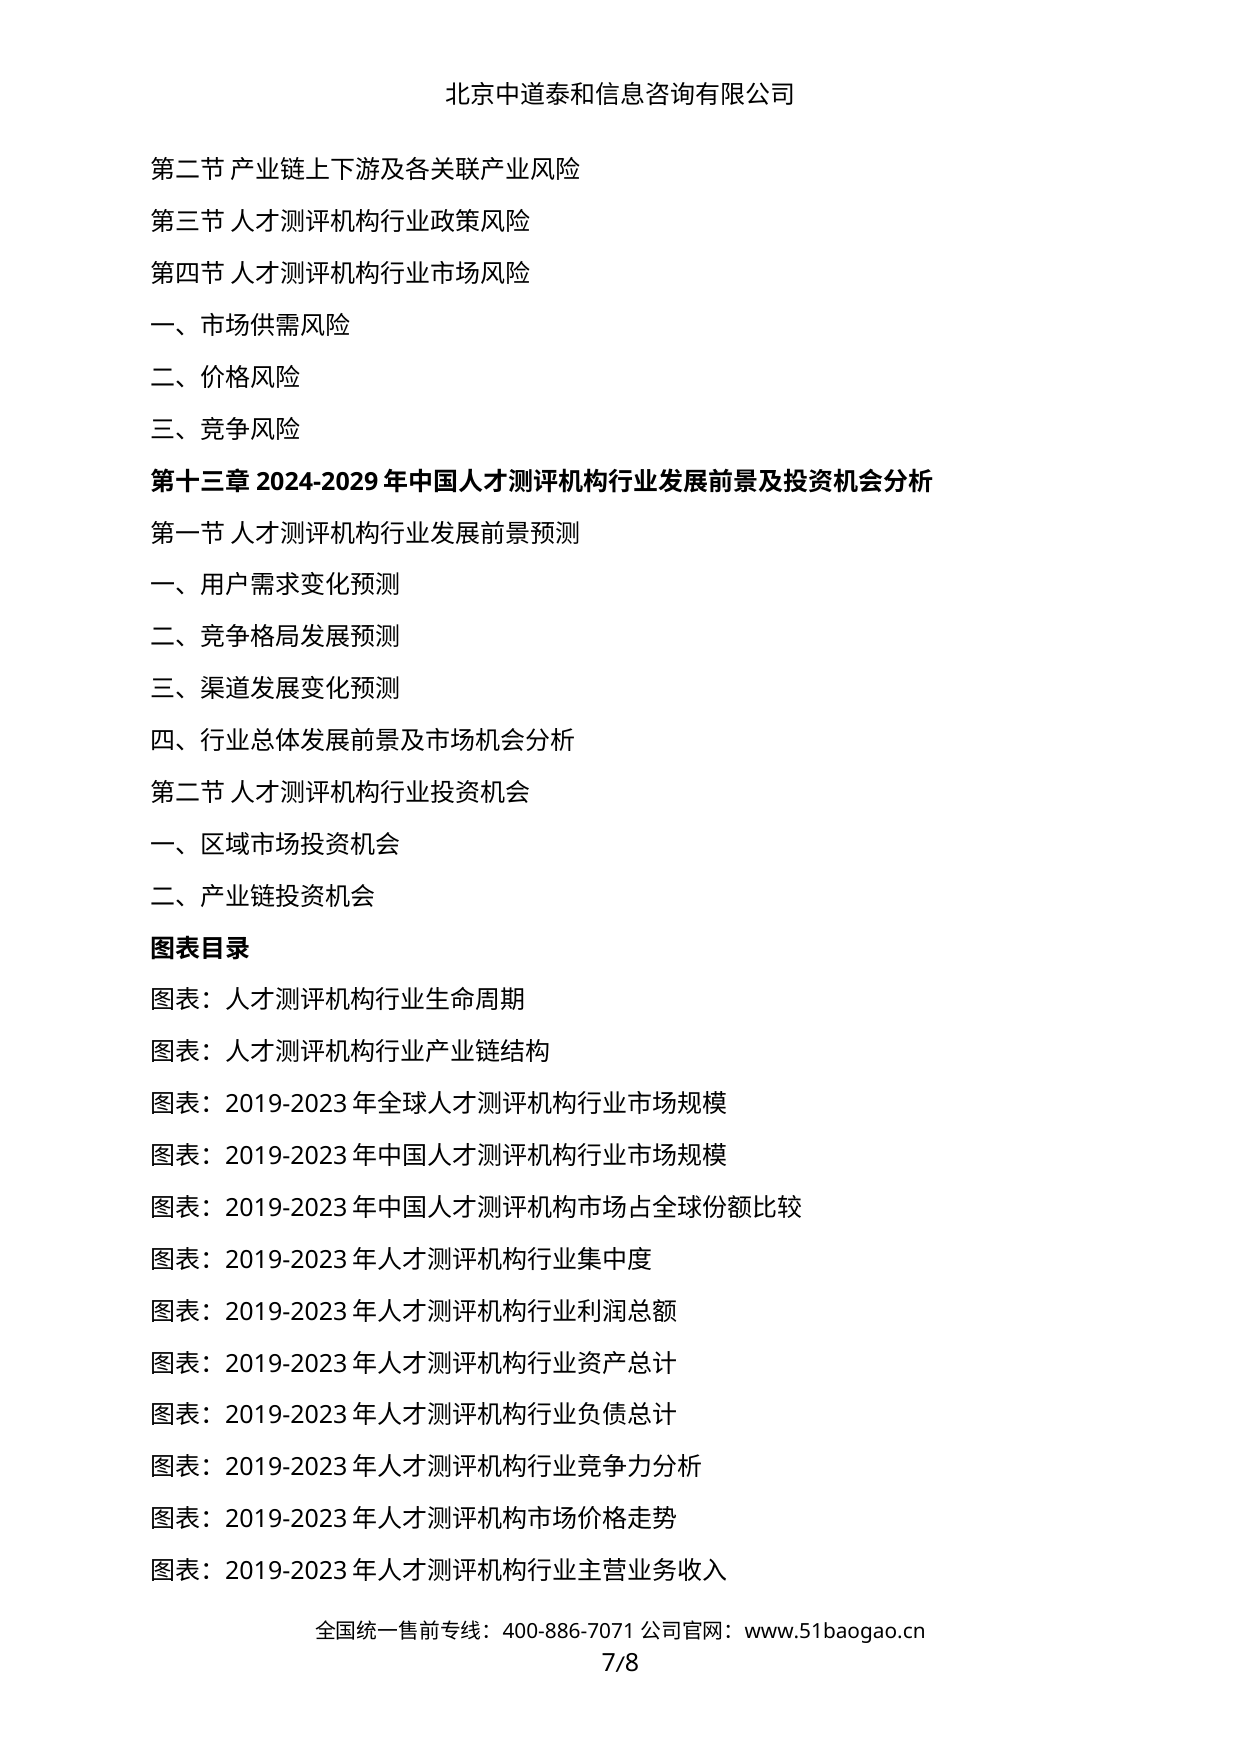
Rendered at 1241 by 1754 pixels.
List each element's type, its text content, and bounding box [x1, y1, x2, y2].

text 第四节 人才测评机构行业市场风险 [150, 254, 1090, 290]
text 图表：2019-2023年人才测评机构市场价格走势 [150, 1499, 1090, 1535]
text 图表目录 [150, 928, 1090, 964]
text 三、渠道发展变化预测 [150, 669, 1090, 705]
text 第二节 产业链上下游及各关联产业风险 [150, 150, 1090, 186]
text 三、竞争风险 [150, 409, 1090, 446]
text 图表：人才测评机构行业产业链结构 [150, 1032, 1090, 1068]
text 图表：2019-2023年人才测评机构行业集中度 [150, 1239, 1090, 1276]
text 第十三章 2024-2029年中国人才测评机构行业发展前景及投资机会分析 [150, 461, 1090, 497]
text 图表：2019-2023年人才测评机构行业资产总计 [150, 1343, 1090, 1379]
text 第三节 人才测评机构行业政策风险 [150, 202, 1090, 238]
text 四、行业总体发展前景及市场机会分析 [150, 721, 1090, 757]
text 二、价格风险 [150, 357, 1090, 394]
text 二、产业链投资机会 [150, 876, 1090, 912]
text 图表：2019-2023年人才测评机构行业负债总计 [150, 1395, 1090, 1431]
text 图表：2019-2023年人才测评机构行业利润总额 [150, 1291, 1090, 1327]
text 图表：2019-2023年人才测评机构行业竞争力分析 [150, 1447, 1090, 1483]
text 图表：2019-2023年中国人才测评机构行业市场规模 [150, 1136, 1090, 1172]
text 图表：2019-2023年中国人才测评机构市场占全球份额比较 [150, 1187, 1090, 1224]
text 第一节 人才测评机构行业发展前景预测 [150, 513, 1090, 549]
text 图表：2019-2023年人才测评机构行业主营业务收入 [150, 1551, 1090, 1587]
text 第二节 人才测评机构行业投资机会 [150, 772, 1090, 809]
text 图表：2019-2023年全球人才测评机构行业市场规模 [150, 1084, 1090, 1120]
text 一、市场供需风险 [150, 306, 1090, 342]
text 二、竞争格局发展预测 [150, 617, 1090, 653]
text 一、区域市场投资机会 [150, 824, 1090, 861]
text 图表：人才测评机构行业生命周期 [150, 980, 1090, 1016]
text 一、用户需求变化预测 [150, 565, 1090, 601]
